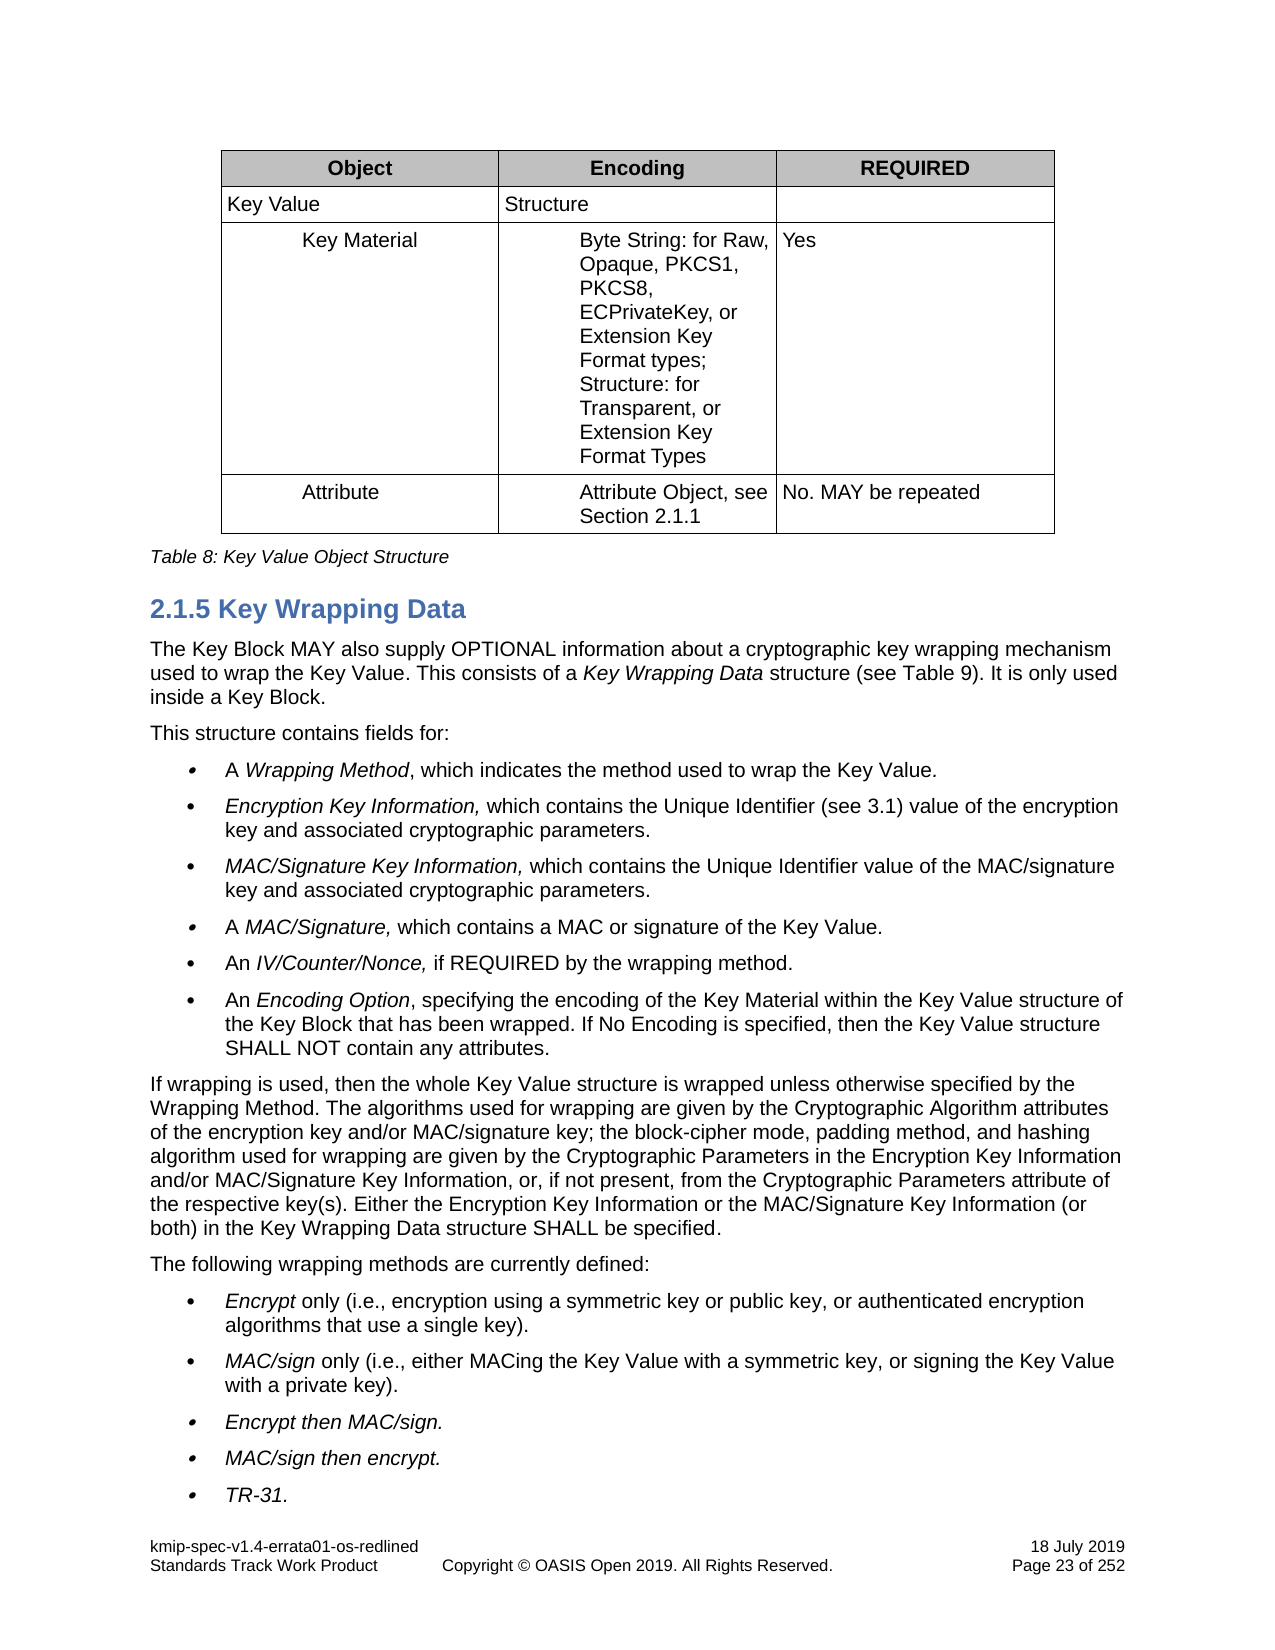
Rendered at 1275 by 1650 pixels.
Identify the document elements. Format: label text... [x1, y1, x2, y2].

list An IV/Counter/Nonce, if REQUIRED by the wrapping method. [187, 951, 1125, 975]
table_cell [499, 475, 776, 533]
text The following wrapping methods are currently defined: [150, 1252, 1125, 1276]
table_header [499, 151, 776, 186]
text This structure contains fields for: [150, 721, 1125, 745]
text If wrapping is used, then the whole Key Value structure is wrapped unless otherwise specified by the Wrapping Method. The algorithms used for wrapping are given by the Cryptographic Algorithm attributes of the encryption key and/or MAC/signature key; the block-cipher mode, padding method, and hashing algorithm used for wrapping are given by the Cryptographic Parameters in the Encryption Key Information and/or MAC/Signature Key Information, or, if not present, from the Cryptographic Parameters attribute of the respective key(s). Either the Encryption Key Information or the MAC/Signature Key Information (or both) in the Key Wrapping Data structure SHALL be specified. [150, 1072, 1125, 1240]
list An Encoding Option, specifying the encoding of the Key Material within the Key Value structure of the Key Block that has been wrapped. If No Encoding is specified, then the Key Value structure SHALL NOT contain any attributes. [187, 988, 1125, 1059]
list Encrypt then MAC/sign. [187, 1409, 1125, 1433]
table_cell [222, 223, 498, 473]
list MAC/Signature Key Information, which contains the Unique Identifier value of the MAC/signature key and associated cryptographic parameters. [187, 854, 1125, 902]
list A MAC/Signature, which contains a MAC or signature of the Key Value. [187, 915, 1125, 939]
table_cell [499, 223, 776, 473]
subtitle Key Wrapping Data [150, 593, 1125, 624]
list MAC/sign then encrypt. [187, 1446, 1125, 1470]
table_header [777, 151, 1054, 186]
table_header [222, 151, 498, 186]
list Encrypt only (i.e., encryption using a symmetric key or public key, or authenticated encryption algorithms that use a single key). [187, 1289, 1125, 1337]
list TR-31. [187, 1482, 1125, 1506]
list MAC/sign only (i.e., either MACing the Key Value with a symmetric key, or signing the Key Value with a private key). [187, 1349, 1125, 1397]
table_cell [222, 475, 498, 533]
list A Wrapping Method, which indicates the method used to wrap the Key Value. [187, 757, 1125, 781]
text The Key Block MAY also supply OPTIONAL information about a cryptographic key wrapping mechanism used to wrap the Key Value. This consists of a Key Wrapping Data structure (see Table 9). It is only used inside a Key Block. [150, 637, 1125, 708]
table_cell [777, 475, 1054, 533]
list Encryption Key Information, which contains the Unique Identifier (see 3.1) value of the encryption key and associated cryptographic parameters. [187, 794, 1125, 842]
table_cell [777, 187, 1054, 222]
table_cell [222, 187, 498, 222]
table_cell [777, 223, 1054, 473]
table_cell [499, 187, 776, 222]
